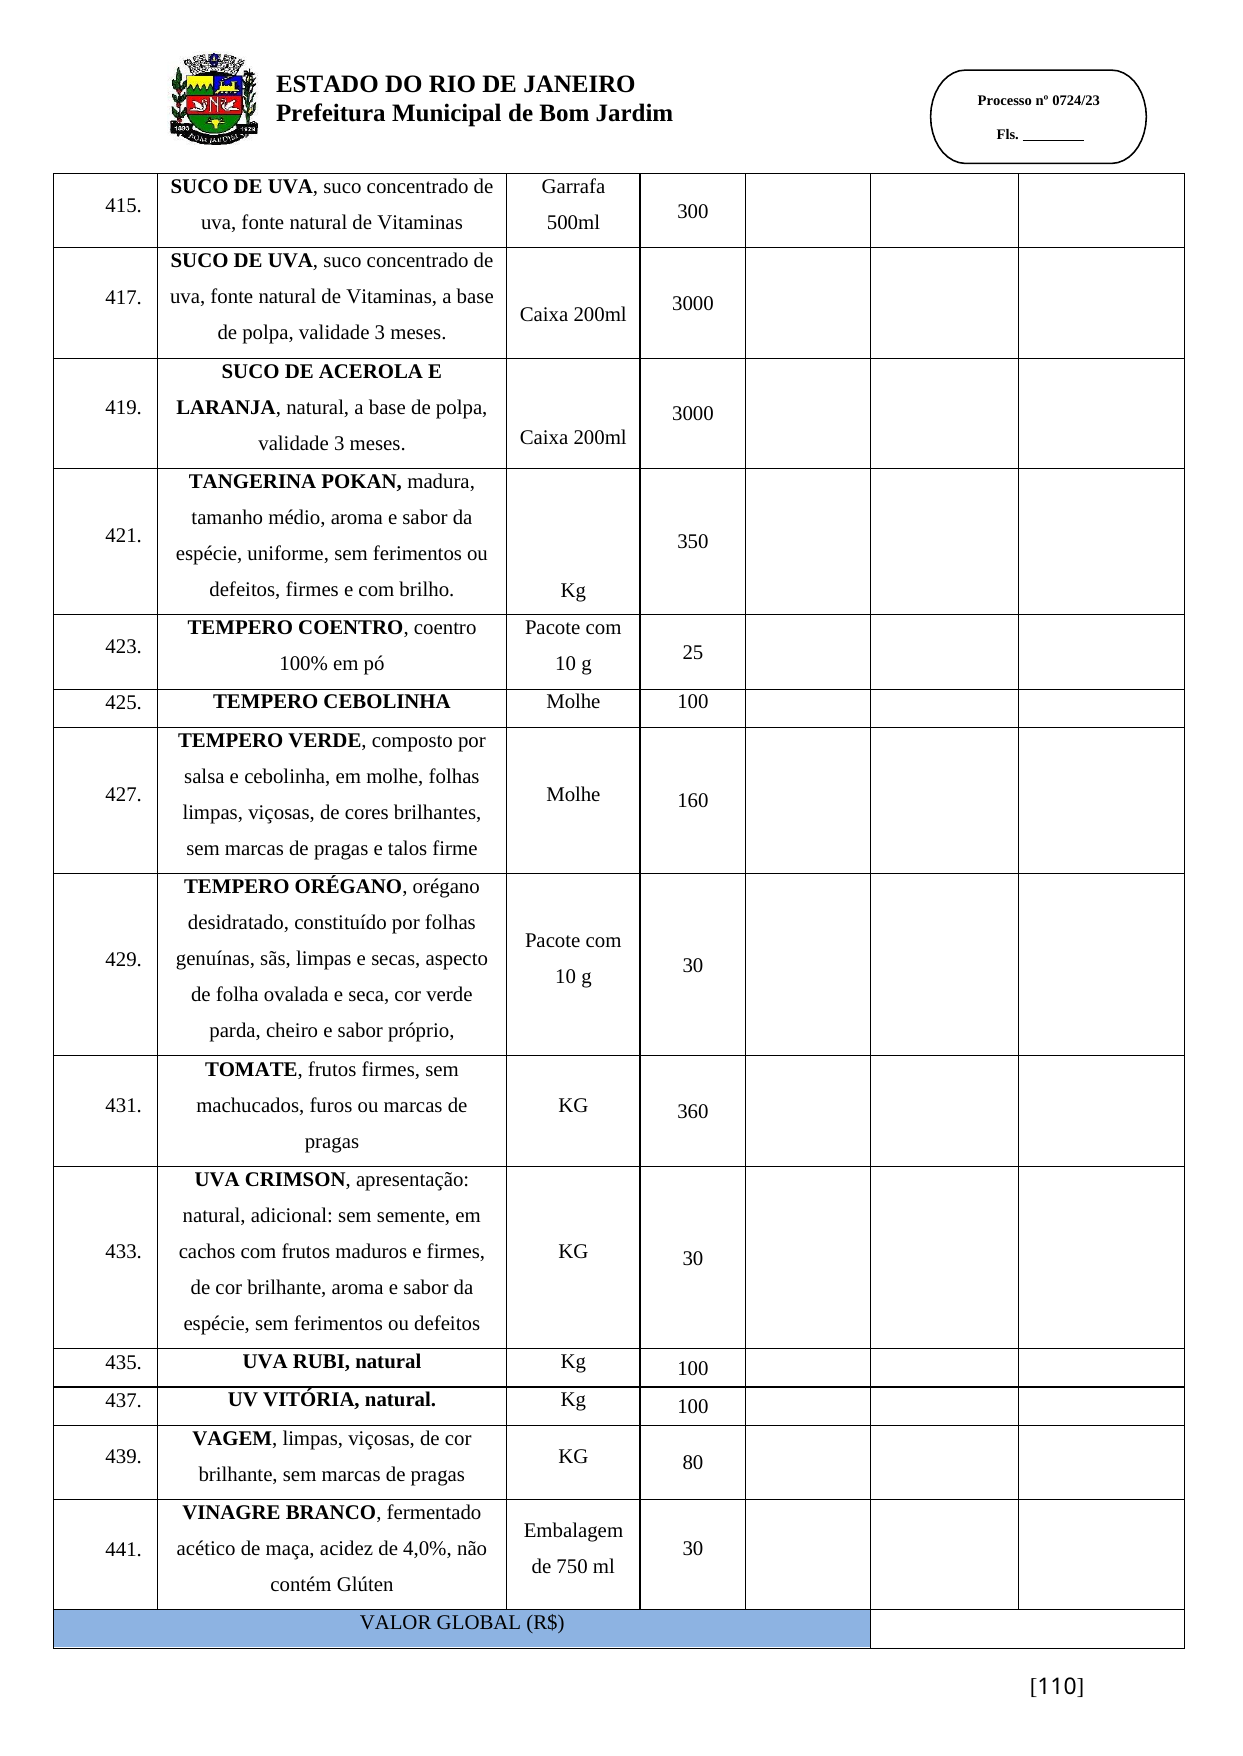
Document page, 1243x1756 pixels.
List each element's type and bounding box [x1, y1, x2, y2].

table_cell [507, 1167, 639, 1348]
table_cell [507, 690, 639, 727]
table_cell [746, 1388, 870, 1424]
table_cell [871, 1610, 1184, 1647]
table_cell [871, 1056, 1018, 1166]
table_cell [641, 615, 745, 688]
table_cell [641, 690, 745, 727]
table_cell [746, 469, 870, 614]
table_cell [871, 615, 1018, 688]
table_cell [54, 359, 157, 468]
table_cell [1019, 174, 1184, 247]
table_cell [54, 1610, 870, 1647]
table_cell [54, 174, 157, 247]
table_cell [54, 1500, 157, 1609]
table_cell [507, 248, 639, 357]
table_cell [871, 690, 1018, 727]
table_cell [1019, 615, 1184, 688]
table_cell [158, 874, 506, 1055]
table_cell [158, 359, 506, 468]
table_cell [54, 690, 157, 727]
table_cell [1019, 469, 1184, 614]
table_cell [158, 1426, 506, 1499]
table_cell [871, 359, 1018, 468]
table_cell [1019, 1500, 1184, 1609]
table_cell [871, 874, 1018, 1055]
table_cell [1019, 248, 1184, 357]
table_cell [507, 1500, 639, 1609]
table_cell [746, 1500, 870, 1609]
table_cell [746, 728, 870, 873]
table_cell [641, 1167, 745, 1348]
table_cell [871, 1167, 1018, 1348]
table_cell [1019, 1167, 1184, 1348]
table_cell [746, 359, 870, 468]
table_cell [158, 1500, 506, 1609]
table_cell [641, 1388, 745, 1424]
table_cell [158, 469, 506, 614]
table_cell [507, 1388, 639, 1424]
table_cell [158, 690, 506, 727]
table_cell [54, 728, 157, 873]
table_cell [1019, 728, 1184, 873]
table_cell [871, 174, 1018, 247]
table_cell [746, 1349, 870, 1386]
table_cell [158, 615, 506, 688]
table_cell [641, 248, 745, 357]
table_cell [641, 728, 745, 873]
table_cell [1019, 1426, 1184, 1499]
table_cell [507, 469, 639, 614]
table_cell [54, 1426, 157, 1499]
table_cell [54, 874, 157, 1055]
picture [167, 51, 259, 145]
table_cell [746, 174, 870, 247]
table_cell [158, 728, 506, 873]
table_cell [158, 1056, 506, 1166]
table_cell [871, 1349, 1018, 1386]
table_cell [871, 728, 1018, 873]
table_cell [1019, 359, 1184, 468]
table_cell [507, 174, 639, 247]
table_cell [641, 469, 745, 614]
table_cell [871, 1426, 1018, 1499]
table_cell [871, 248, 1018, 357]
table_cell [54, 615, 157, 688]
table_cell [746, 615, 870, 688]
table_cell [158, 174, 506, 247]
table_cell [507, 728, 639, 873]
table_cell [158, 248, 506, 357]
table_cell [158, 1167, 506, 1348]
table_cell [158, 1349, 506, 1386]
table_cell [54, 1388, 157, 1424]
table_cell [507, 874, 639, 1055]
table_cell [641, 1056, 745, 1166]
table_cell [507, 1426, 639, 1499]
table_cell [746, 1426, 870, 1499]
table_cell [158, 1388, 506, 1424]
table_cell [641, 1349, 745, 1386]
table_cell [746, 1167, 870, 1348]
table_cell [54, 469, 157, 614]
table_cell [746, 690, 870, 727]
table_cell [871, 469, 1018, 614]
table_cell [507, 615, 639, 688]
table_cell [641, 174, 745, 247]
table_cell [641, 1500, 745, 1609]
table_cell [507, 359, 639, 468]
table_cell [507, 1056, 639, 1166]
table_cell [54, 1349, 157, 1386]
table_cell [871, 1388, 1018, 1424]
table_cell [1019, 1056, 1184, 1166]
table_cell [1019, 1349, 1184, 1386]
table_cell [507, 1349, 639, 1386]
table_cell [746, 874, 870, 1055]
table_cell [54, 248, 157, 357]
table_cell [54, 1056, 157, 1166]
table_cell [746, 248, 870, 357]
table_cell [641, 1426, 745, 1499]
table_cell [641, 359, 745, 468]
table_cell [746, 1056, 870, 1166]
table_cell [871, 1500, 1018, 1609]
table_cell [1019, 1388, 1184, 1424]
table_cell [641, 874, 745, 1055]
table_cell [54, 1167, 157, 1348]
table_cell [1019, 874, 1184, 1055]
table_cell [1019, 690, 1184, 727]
